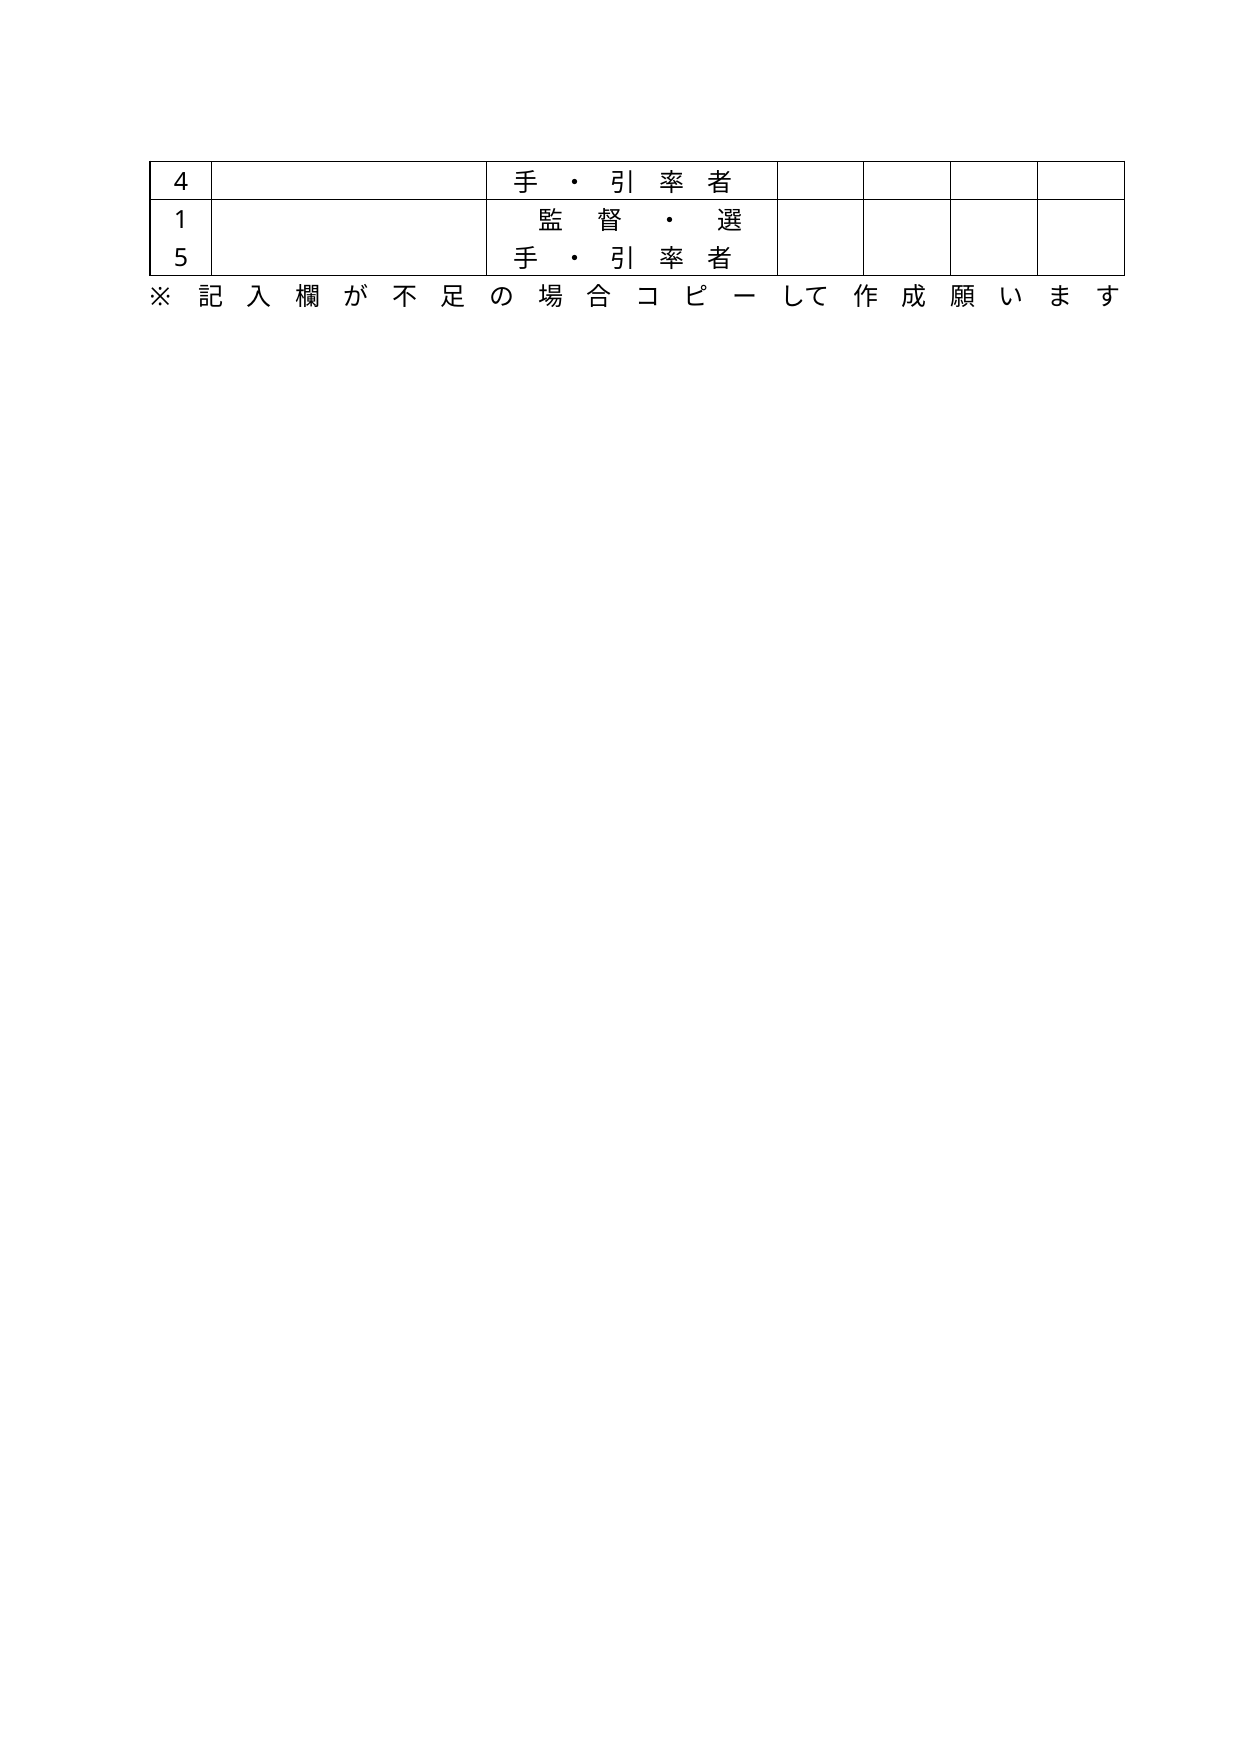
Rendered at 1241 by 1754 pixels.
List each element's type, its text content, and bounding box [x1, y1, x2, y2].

table_cell 15 [151, 200, 211, 275]
table_cell [951, 200, 1037, 275]
table_cell [864, 200, 950, 275]
table_cell 監督・選手・引率者 [487, 162, 777, 199]
table_cell [864, 162, 950, 199]
list 記入欄が不足の場合コピーして作成願います。 [149, 276, 1120, 314]
table_cell 14 [151, 162, 211, 199]
table_cell [951, 162, 1037, 199]
table_cell [212, 200, 486, 275]
table_cell [778, 162, 863, 199]
table_cell [212, 162, 486, 199]
table_cell [1038, 162, 1124, 199]
table_cell [1038, 200, 1124, 275]
table_cell 監督・選手・引率者 [487, 200, 777, 275]
table_cell [778, 200, 863, 275]
